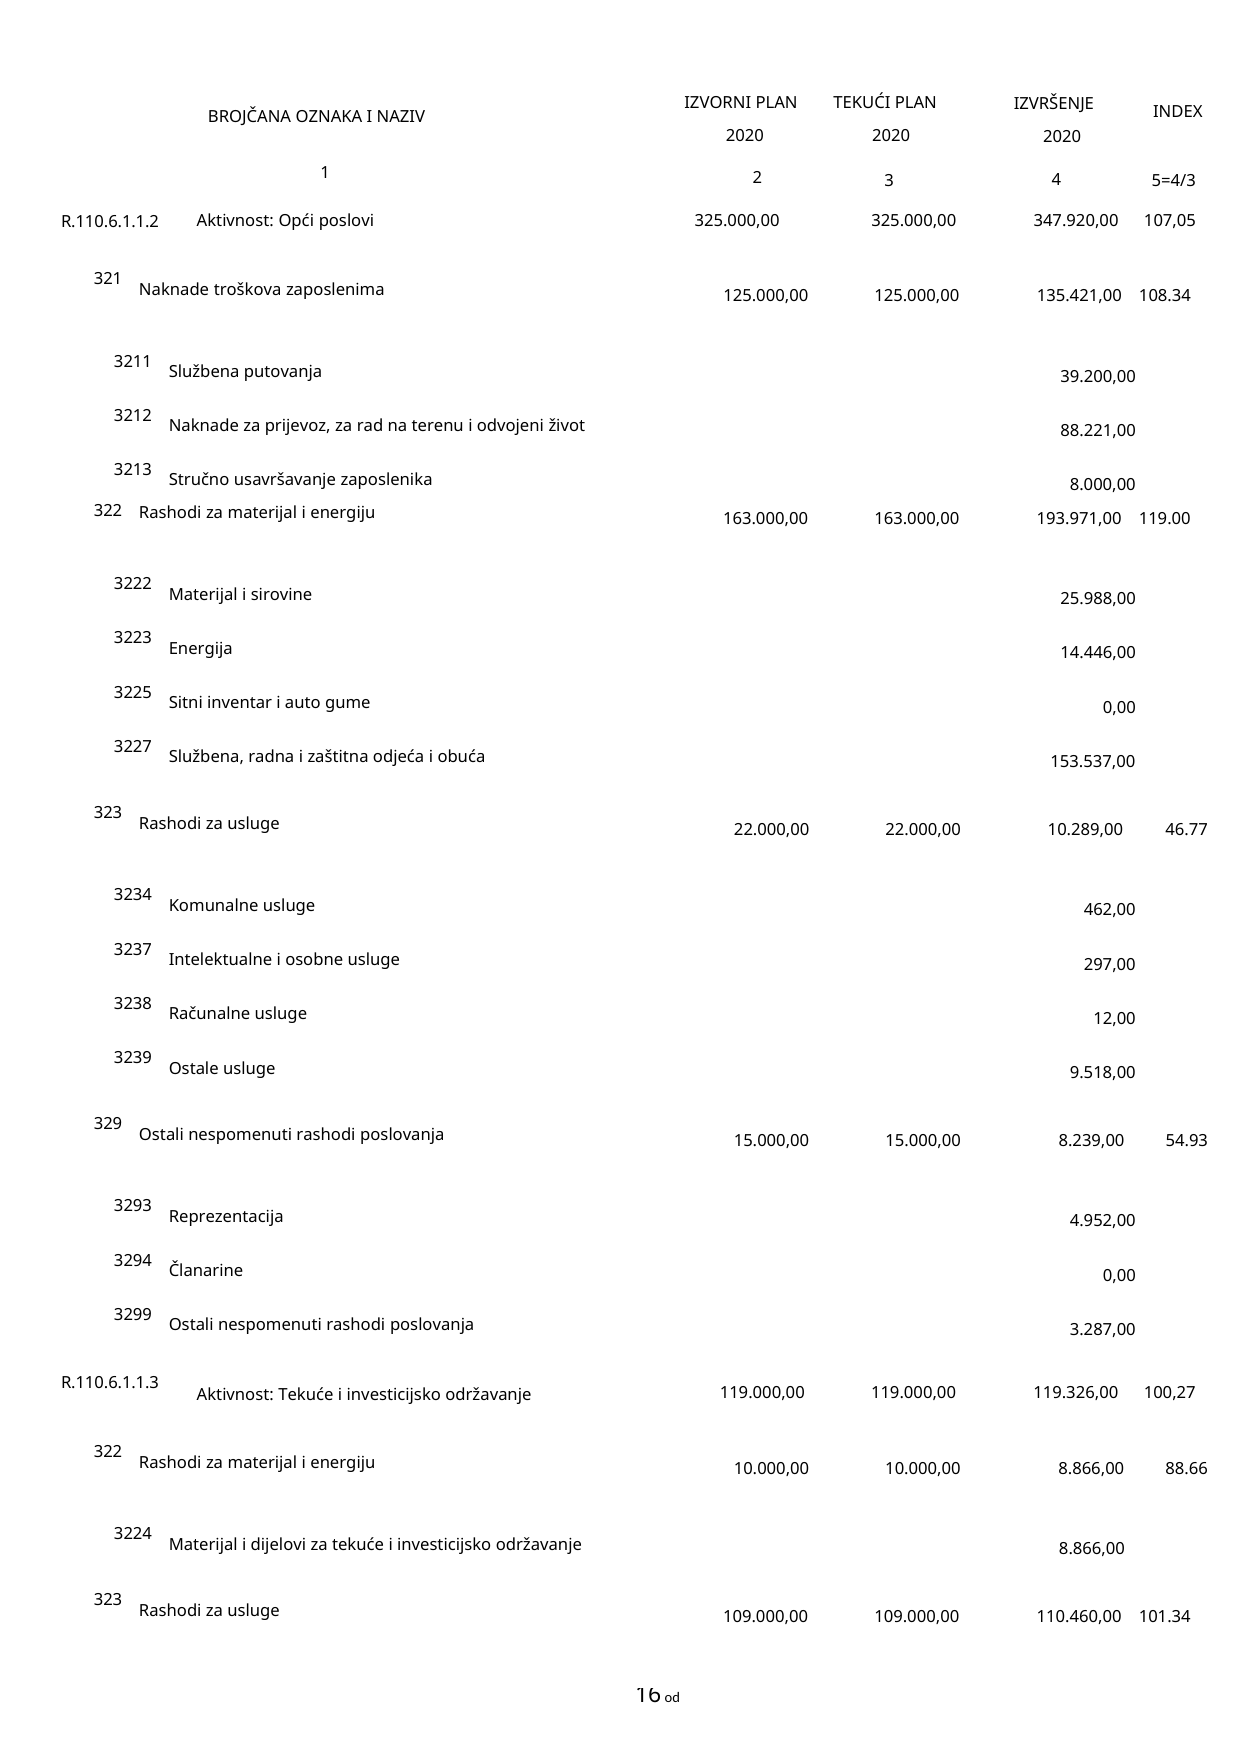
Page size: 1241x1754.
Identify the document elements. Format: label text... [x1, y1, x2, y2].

text 163.000,00 [874, 506, 972, 529]
text 3293 [114, 1194, 157, 1216]
text Reprezentacija Članarine [168, 1204, 294, 1281]
text 100,27 [1143, 1381, 1232, 1403]
text 14.446,00 [958, 641, 1136, 664]
text 119.000,00 [871, 1381, 973, 1403]
text 8.866,00 [1059, 1537, 1232, 1559]
text 135.421,00 108.34 [1037, 284, 1232, 306]
text 3212 [114, 403, 157, 426]
text Rashodi za materijal i energiju [139, 1451, 400, 1473]
text 193.971,00 119.00 [1036, 506, 1232, 529]
text Naknade troškova zaposlenima [139, 277, 404, 300]
text 25.988,00 [958, 587, 1136, 609]
text Sitni inventar i auto gume [168, 691, 517, 713]
text 163.000,00 [723, 506, 821, 529]
text 3239 [114, 1046, 157, 1068]
text Materijal i sirovine Energija [168, 582, 324, 659]
text 322 [93, 498, 126, 521]
text Rashodi za usluge [139, 1598, 294, 1621]
text Službena putovanja [168, 360, 627, 382]
text 22.000,00 [885, 818, 976, 840]
text 4.952,00 [980, 1209, 1136, 1232]
text IZVORNI PLAN [684, 91, 808, 113]
text 3227 [114, 734, 157, 757]
text BROJČANA OZNAKA I NAZIV [208, 105, 452, 127]
text 39.200,00 [969, 364, 1136, 387]
text Rashodi za materijal i energiju [139, 500, 400, 523]
text 322 [93, 1440, 126, 1463]
text 323 [93, 801, 126, 823]
text 8.239,00 54.93 [1058, 1128, 1232, 1151]
text Ostale usluge [168, 1056, 420, 1079]
text 323 [93, 1588, 126, 1611]
text 3222 [114, 572, 157, 594]
text 3299 [114, 1302, 157, 1325]
text 10.000,00 [733, 1457, 821, 1479]
text TEKUĆI PLAN [833, 91, 946, 113]
text 8.866,00 88.66 [1058, 1457, 1232, 1479]
text 3.287,00 [980, 1317, 1136, 1340]
text Naknade za prijevoz, za rad na terenu i odvojeni život Stručno usavršavanje zaposlenika [168, 414, 623, 491]
text Aktivnost: Opći poslovi [196, 209, 394, 231]
text 12,00 [980, 1006, 1136, 1029]
text 1 [320, 161, 394, 184]
text 329 [93, 1112, 126, 1134]
text 462,00 [980, 898, 1136, 920]
text 3223 [114, 626, 157, 649]
text 3238 [114, 991, 157, 1014]
text 15.000,00 [733, 1128, 821, 1151]
text 125.000,00 [723, 284, 821, 306]
text 119.326,00 [1033, 1381, 1131, 1403]
text 3213 [114, 458, 157, 480]
text 3237 [114, 937, 157, 960]
text Službena, radna i zaštitna odjeća i obuća [168, 745, 517, 768]
text 325.000,00 [871, 208, 973, 231]
text 15.000,00 [885, 1128, 976, 1151]
text 109.000,00 [723, 1605, 821, 1627]
text 9.518,00 [980, 1061, 1136, 1083]
text 109.000,00 [874, 1605, 972, 1627]
text Aktivnost: Tekuće i investicijsko održavanje [196, 1382, 567, 1405]
text 3294 [114, 1248, 157, 1271]
text R.110.6.1.1.2 [61, 210, 176, 233]
text 10.000,00 [885, 1457, 976, 1479]
text 125.000,00 [874, 284, 972, 306]
text R.110.6.1.1.3 [61, 1370, 176, 1393]
text 0,00 [958, 695, 1136, 718]
text Ostali nespomenuti rashodi poslovanja [168, 1313, 498, 1336]
text 3224 [114, 1522, 157, 1544]
text INDEX [1153, 100, 1232, 123]
text 325.000,00 [694, 208, 821, 231]
text Materijal i dijelovi za tekuće i investicijsko održavanje [168, 1532, 624, 1555]
text 153.537,00 [958, 750, 1135, 772]
text 22.000,00 [734, 818, 821, 840]
text Rashodi za usluge [139, 811, 294, 834]
text 107,05 [1144, 208, 1232, 231]
text 0,00 [980, 1263, 1136, 1286]
text 10.289,00 46.77 [1047, 818, 1232, 840]
text 88.221,00 [969, 418, 1136, 441]
text 297,00 [980, 952, 1136, 975]
text IZVRŠENJE [1013, 92, 1108, 115]
text Ostali nespomenuti rashodi poslovanja [139, 1122, 468, 1145]
text 8.000,00 [969, 473, 1136, 495]
text 3211 [114, 349, 157, 372]
text 347.920,00 [1033, 208, 1131, 231]
text 110.460,00 101.34 [1036, 1605, 1232, 1627]
text 3225 [114, 680, 157, 703]
text 119.000,00 [719, 1381, 822, 1403]
text 321 [93, 267, 126, 290]
text 3234 [114, 883, 157, 905]
text Komunalne usluge Intelektualne i osobne usluge Računalne usluge [168, 893, 417, 1024]
